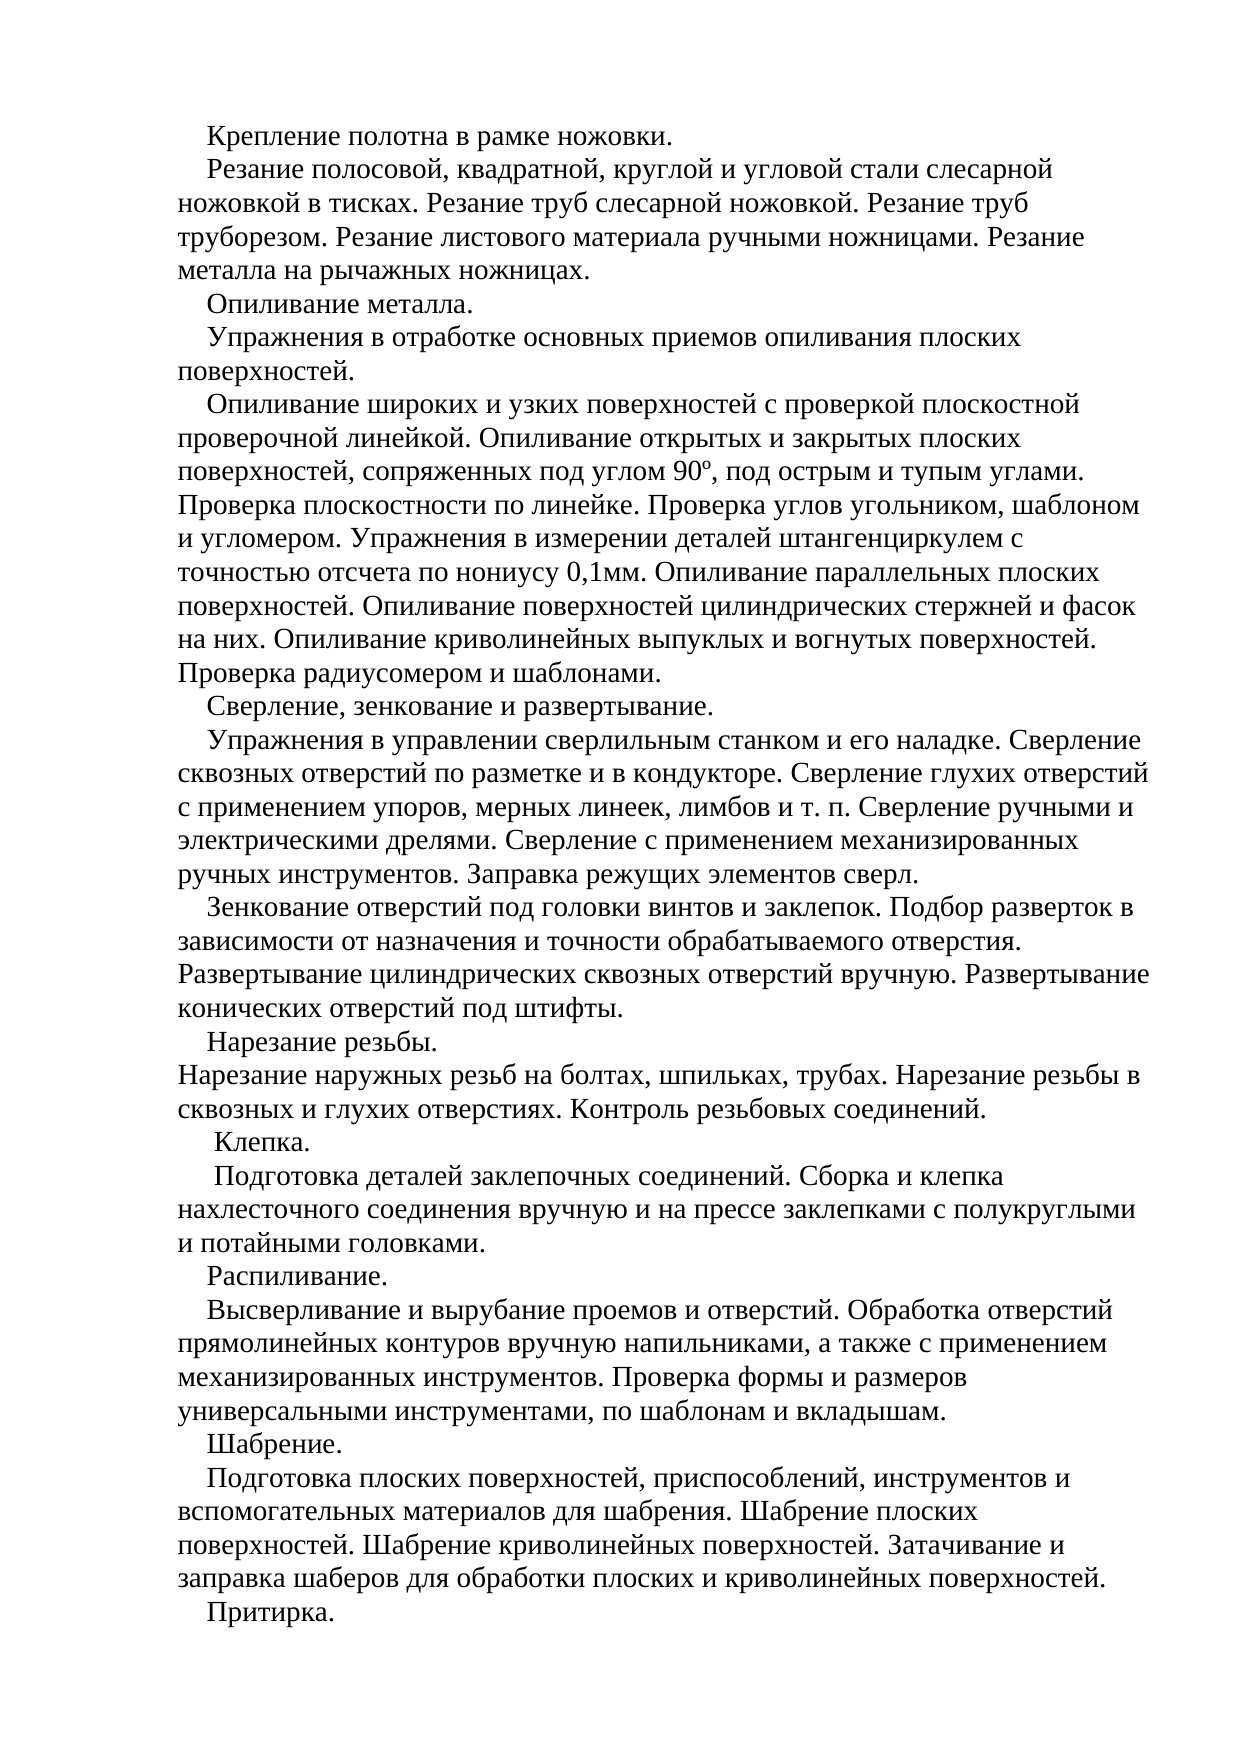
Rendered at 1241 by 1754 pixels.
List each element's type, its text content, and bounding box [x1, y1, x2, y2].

text Клепка. [177, 1124, 1152, 1158]
text Распиливание. [177, 1258, 1152, 1292]
text Подготовка деталей заклепочных соединений. Сборка и клепка нахлесточного соединения вручную и на прессе заклепками с полукруглыми и потайными головками. [177, 1158, 1152, 1258]
text Крепление полотна в рамке ножовки. [177, 118, 1152, 152]
text Сверление, зенкование и развертывание. [177, 688, 1152, 722]
text Шабрение. [177, 1426, 1152, 1460]
text Притирка. [177, 1594, 1152, 1627]
text Высверливание и вырубание проемов и отверстий. Обработка отверстий прямолинейных контуров вручную напильниками, а также с применением механизированных инструментов. Проверка формы и размеров универсальными инструментами, по шаблонам и вкладышам. [177, 1292, 1152, 1426]
text Упражнения в управлении сверлильным станком и его наладке. Сверление сквозных отверстий по разметке и в кондукторе. Сверление глухих отверстий с применением упоров, мерных линеек, лимбов и т. п. Сверление ручными и электрическими дрелями. Сверление с применением механизированных ручных инструментов. Заправка режущих элементов сверл. [177, 722, 1152, 889]
text Подготовка плоских поверхностей, приспособлений, инструментов и вспомогательных материалов для шабрения. Шабрение плоских поверхностей. Шабрение криволинейных поверхностей. Затачивание и заправка шаберов для обработки плоских и криволинейных поверхностей. [177, 1460, 1152, 1594]
text Упражнения в отработке основных приемов опиливания плоских поверхностей. [177, 319, 1152, 386]
text Опиливание металла. [177, 286, 1152, 319]
text Опиливание широких и узких поверхностей с проверкой плоскостной проверочной линейкой. Опиливание открытых и закрытых плоских поверхностей, сопряженных под углом 90º, под острым и тупым углами. Проверка плоскостности по линейке. Проверка углов угольником, шаблоном и угломером. Упражнения в измерении деталей штангенциркулем с точностью отсчета по нониусу 0,1мм. Опиливание параллельных плоских поверхностей. Опиливание поверхностей цилиндрических стержней и фасок на них. Опиливание криволинейных выпуклых и вогнутых поверхностей. Проверка радиусомером и шаблонами. [177, 386, 1152, 688]
text Зенкование отверстий под головки винтов и заклепок. Подбор разверток в зависимости от назначения и точности обрабатываемого отверстия. Развертывание цилиндрических сквозных отверстий вручную. Развертывание конических отверстий под штифты. [177, 889, 1152, 1024]
text Нарезание резьбы. [177, 1024, 1152, 1057]
text Резание полосовой, квадратной, круглой и угловой стали слесарной ножовкой в тисках. Резание труб слесарной ножовкой. Резание труб труборезом. Резание листового материала ручными ножницами. Резание металла на рычажных ножницах. [177, 152, 1152, 286]
text Нарезание наружных резьб на болтах, шпильках, трубах. Нарезание резьбы в сквозных и глухих отверстиях. Контроль резьбовых соединений. [177, 1057, 1152, 1124]
